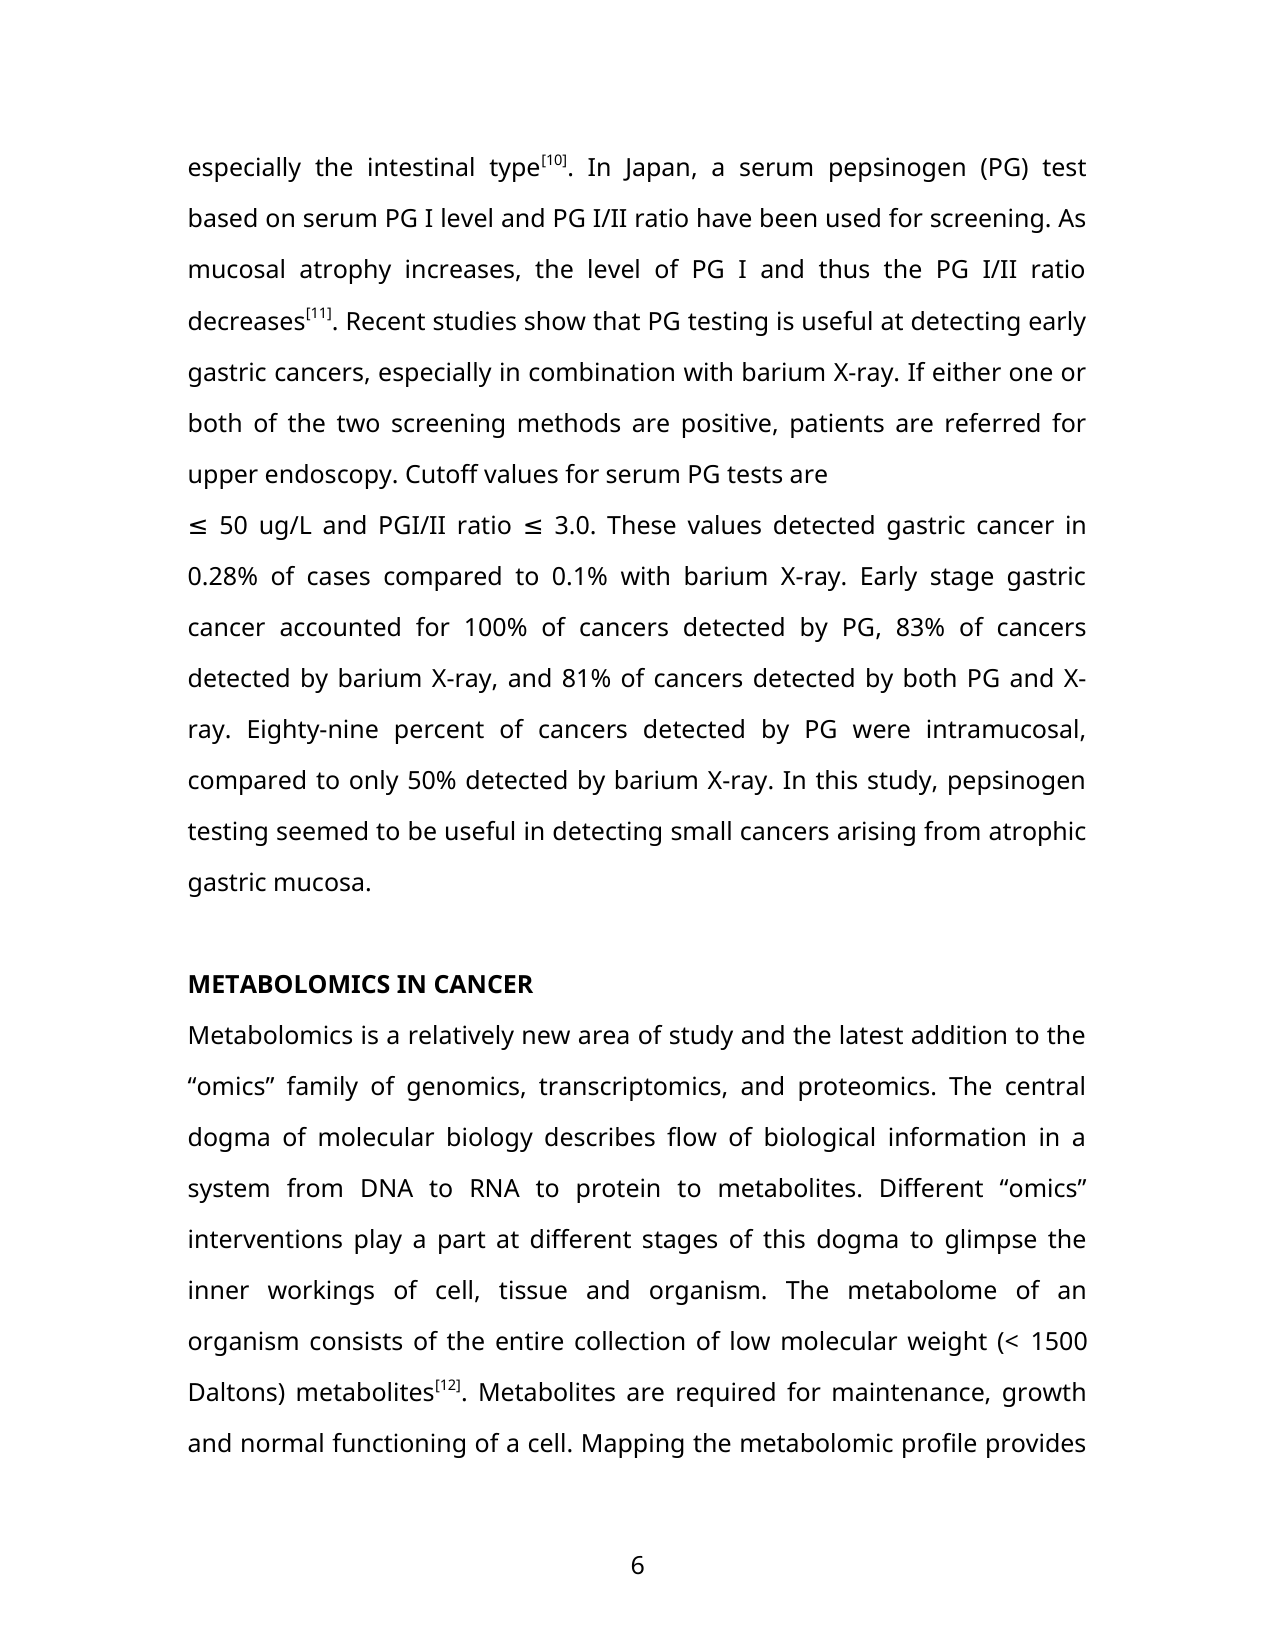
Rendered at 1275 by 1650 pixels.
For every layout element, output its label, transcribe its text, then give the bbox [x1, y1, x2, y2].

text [187, 150, 1087, 490]
text ≤ 50 ug/L and PGI/II ratio ≤ 3.0. These values detected gastric cancer in 0.28% of cases compared to 0.1% with barium X-ray. Early stage gastric cancer accounted for 100% of cancers detected by PG, 83% of cancers detected by barium X-ray, and 81% of cancers detected by both PG and X-ray. Eighty-nine percent of cancers detected by PG were intramucosal, compared to only 50% detected by barium X-ray. In this study, pepsinogen testing seemed to be useful in detecting small cancers arising from atrophic gastric mucosa. [187, 507, 1087, 899]
text Metabolomics in Cancer [187, 967, 1087, 1001]
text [187, 1018, 1087, 1460]
